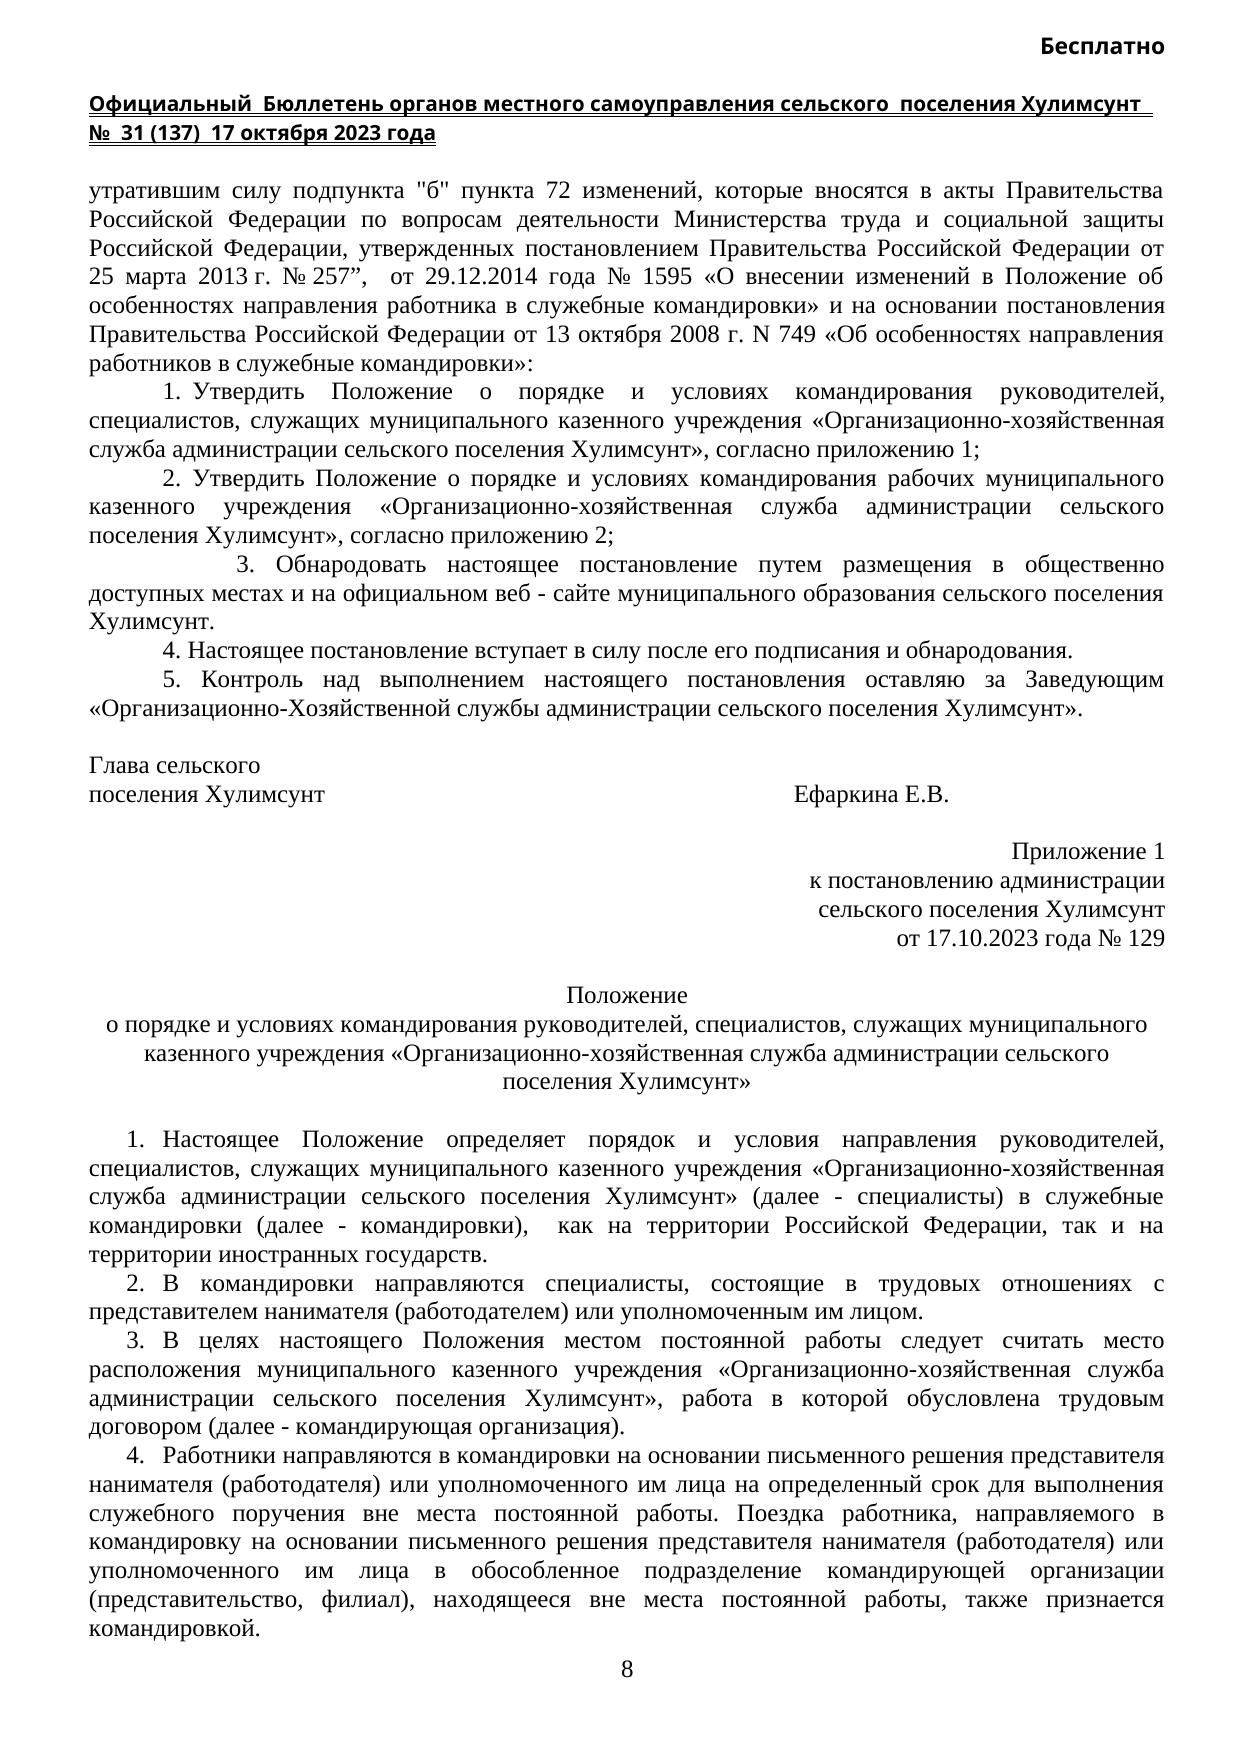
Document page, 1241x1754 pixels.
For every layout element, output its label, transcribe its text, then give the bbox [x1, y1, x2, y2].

text 3. Обнародовать настоящее постановление путем размещения в общественно доступных местах и на официальном веб - сайте муниципального образования сельского поселения Хулимсунт. [89, 549, 1165, 635]
list Работники направляются в командировки на основании письменного решения представителя нанимателя (работодателя) или уполномоченного им лица на определенный срок для выполнения служебного поручения вне места постоянной работы. Поездка работника, направляемого в командировку на основании письменного решения представителя нанимателя (работодателя) или уполномоченного им лица в обособленное подразделение командирующей организации (представительство, филиал), находящееся вне места постоянной работы, также признается командировкой. [89, 1440, 1165, 1641]
text Глава сельского [89, 750, 1165, 779]
text поселения Хулимсунт Ефаркина Е.В. [89, 779, 1165, 808]
text к постановлению администрации сельского поселения Хулимсунт [752, 865, 1165, 923]
text Приложение 1 [752, 836, 1165, 865]
text о порядке и условиях командирования руководителей, специалистов, служащих муниципального казенного учреждения «Организационно-хозяйственная служба администрации сельского поселения Хулимсунт» [89, 1009, 1165, 1095]
list В целях настоящего Положения местом постоянной работы следует считать место расположения муниципального казенного учреждения «Организационно-хозяйственная служба администрации сельского поселения Хулимсунт», работа в которой обусловлена трудовым договором (далее - командирующая организация). [89, 1325, 1165, 1440]
text Положение [89, 980, 1165, 1009]
list Настоящее Положение определяет порядок и условия направления руководителей, специалистов, служащих муниципального казенного учреждения «Организационно-хозяйственная служба администрации сельского поселения Хулимсунт» (далее - специалисты) в служебные командировки (далее - командировки), как на территории Российской Федерации, так и на территории иностранных государств. [89, 1124, 1165, 1268]
text 4. Настоящее постановление вступает в силу после его подписания и обнародования. [89, 635, 1165, 664]
text 5. Контроль над выполнением настоящего постановления оставляю за Заведующим «Организационно-Хозяйственной службы администрации сельского поселения Хулимсунт». [89, 664, 1165, 721]
list В командировки направляются специалисты, состоящие в трудовых отношениях с представителем нанимателя (работодателем) или уполномоченным им лицом. [89, 1268, 1165, 1325]
list Утвердить Положение о порядке и условиях командирования руководителей, специалистов, служащих муниципального казенного учреждения «Организационно-хозяйственная служба администрации сельского поселения Хулимсунт», согласно приложению 1; [89, 376, 1165, 463]
text от 17.10.2023 года № 129 [679, 923, 1165, 951]
list Утвердить Положение о порядке и условиях командирования рабочих муниципального казенного учреждения «Организационно-хозяйственная служба администрации сельского поселения Хулимсунт», согласно приложению 2; [89, 463, 1165, 549]
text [89, 175, 1165, 376]
